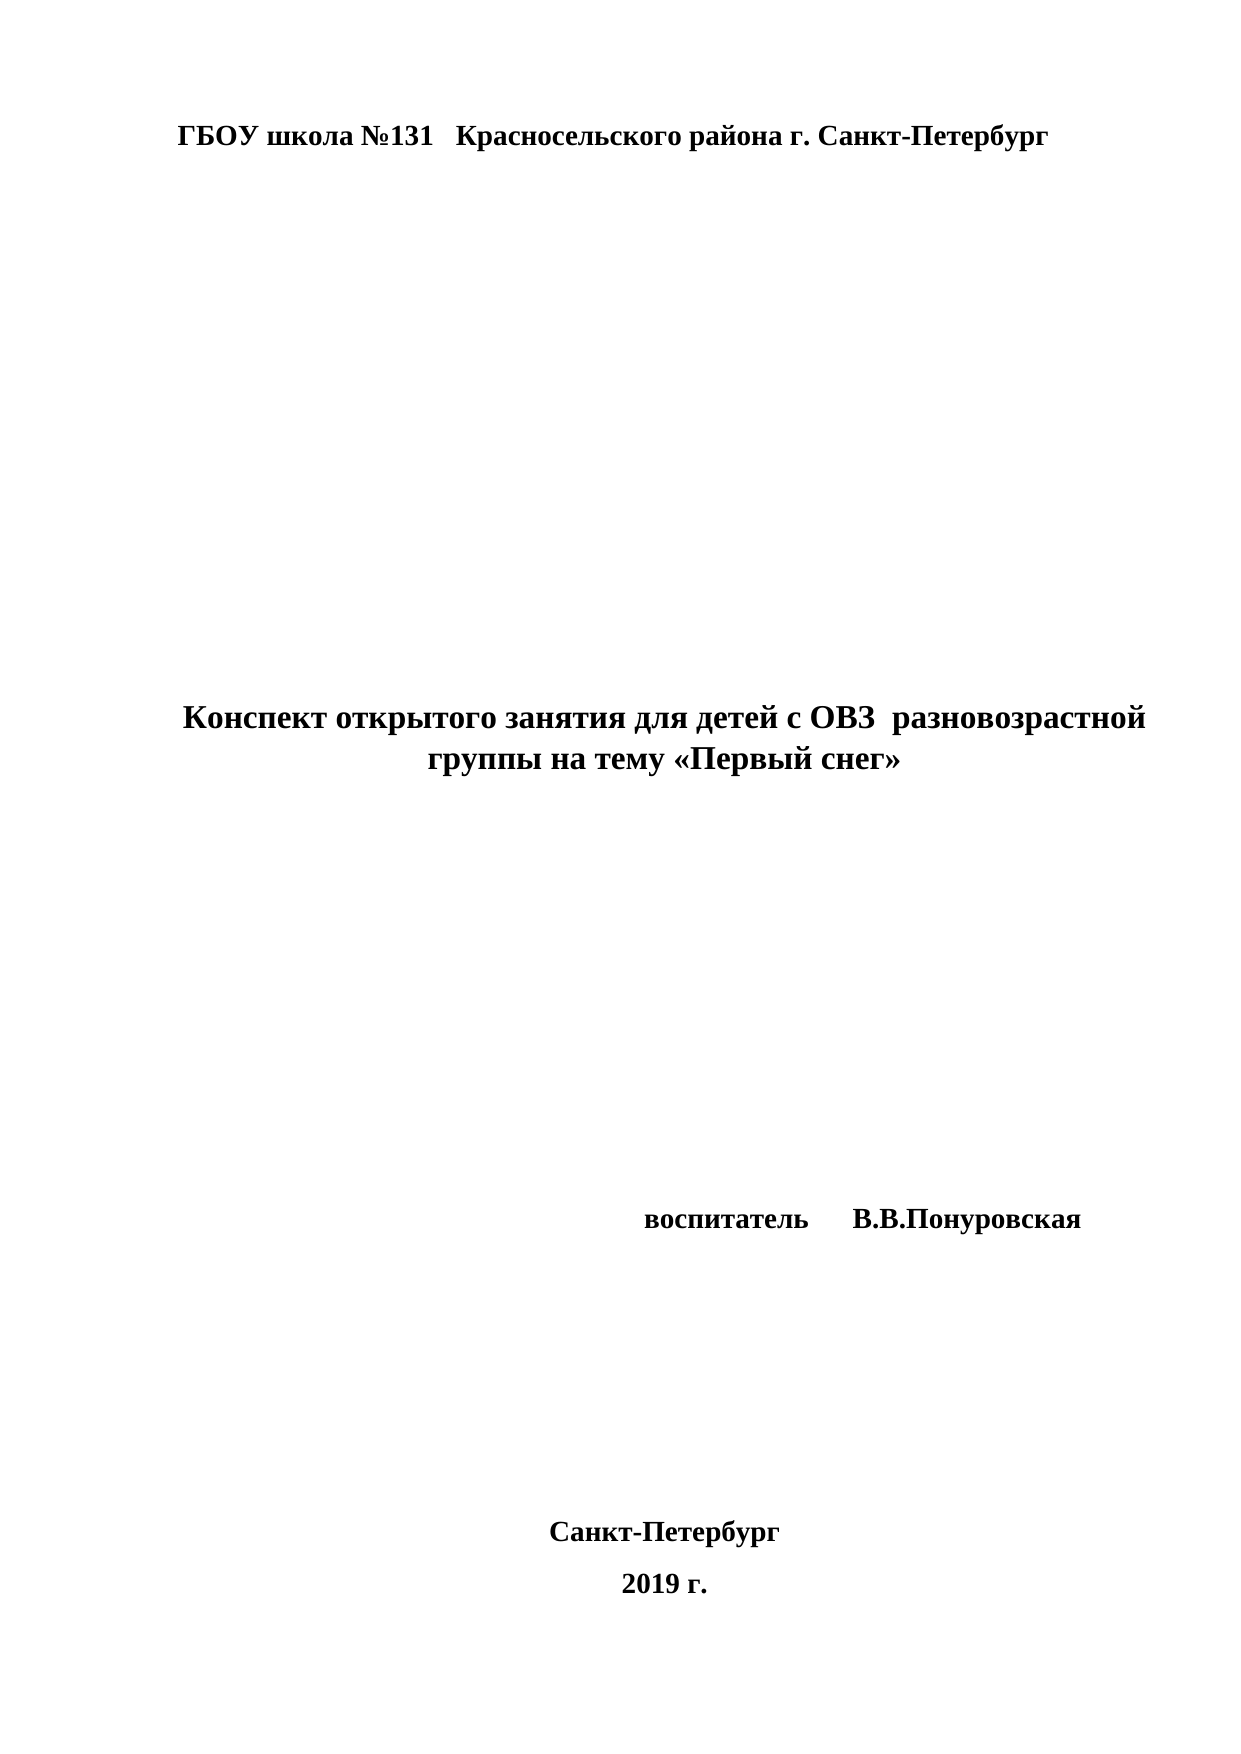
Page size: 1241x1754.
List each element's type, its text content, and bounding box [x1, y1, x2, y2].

text 2019 г. [177, 1566, 1152, 1600]
text Санкт-Петербург [177, 1514, 1152, 1548]
text Конспект открытого занятия для детей с ОВЗ разновозрастной группы на тему «Первый снег» [177, 697, 1152, 776]
text воспитатель В.В.Понуровская [177, 1201, 1152, 1234]
text ГБОУ школа №131 Красносельского района г. Санкт-Петербург [177, 118, 1152, 152]
